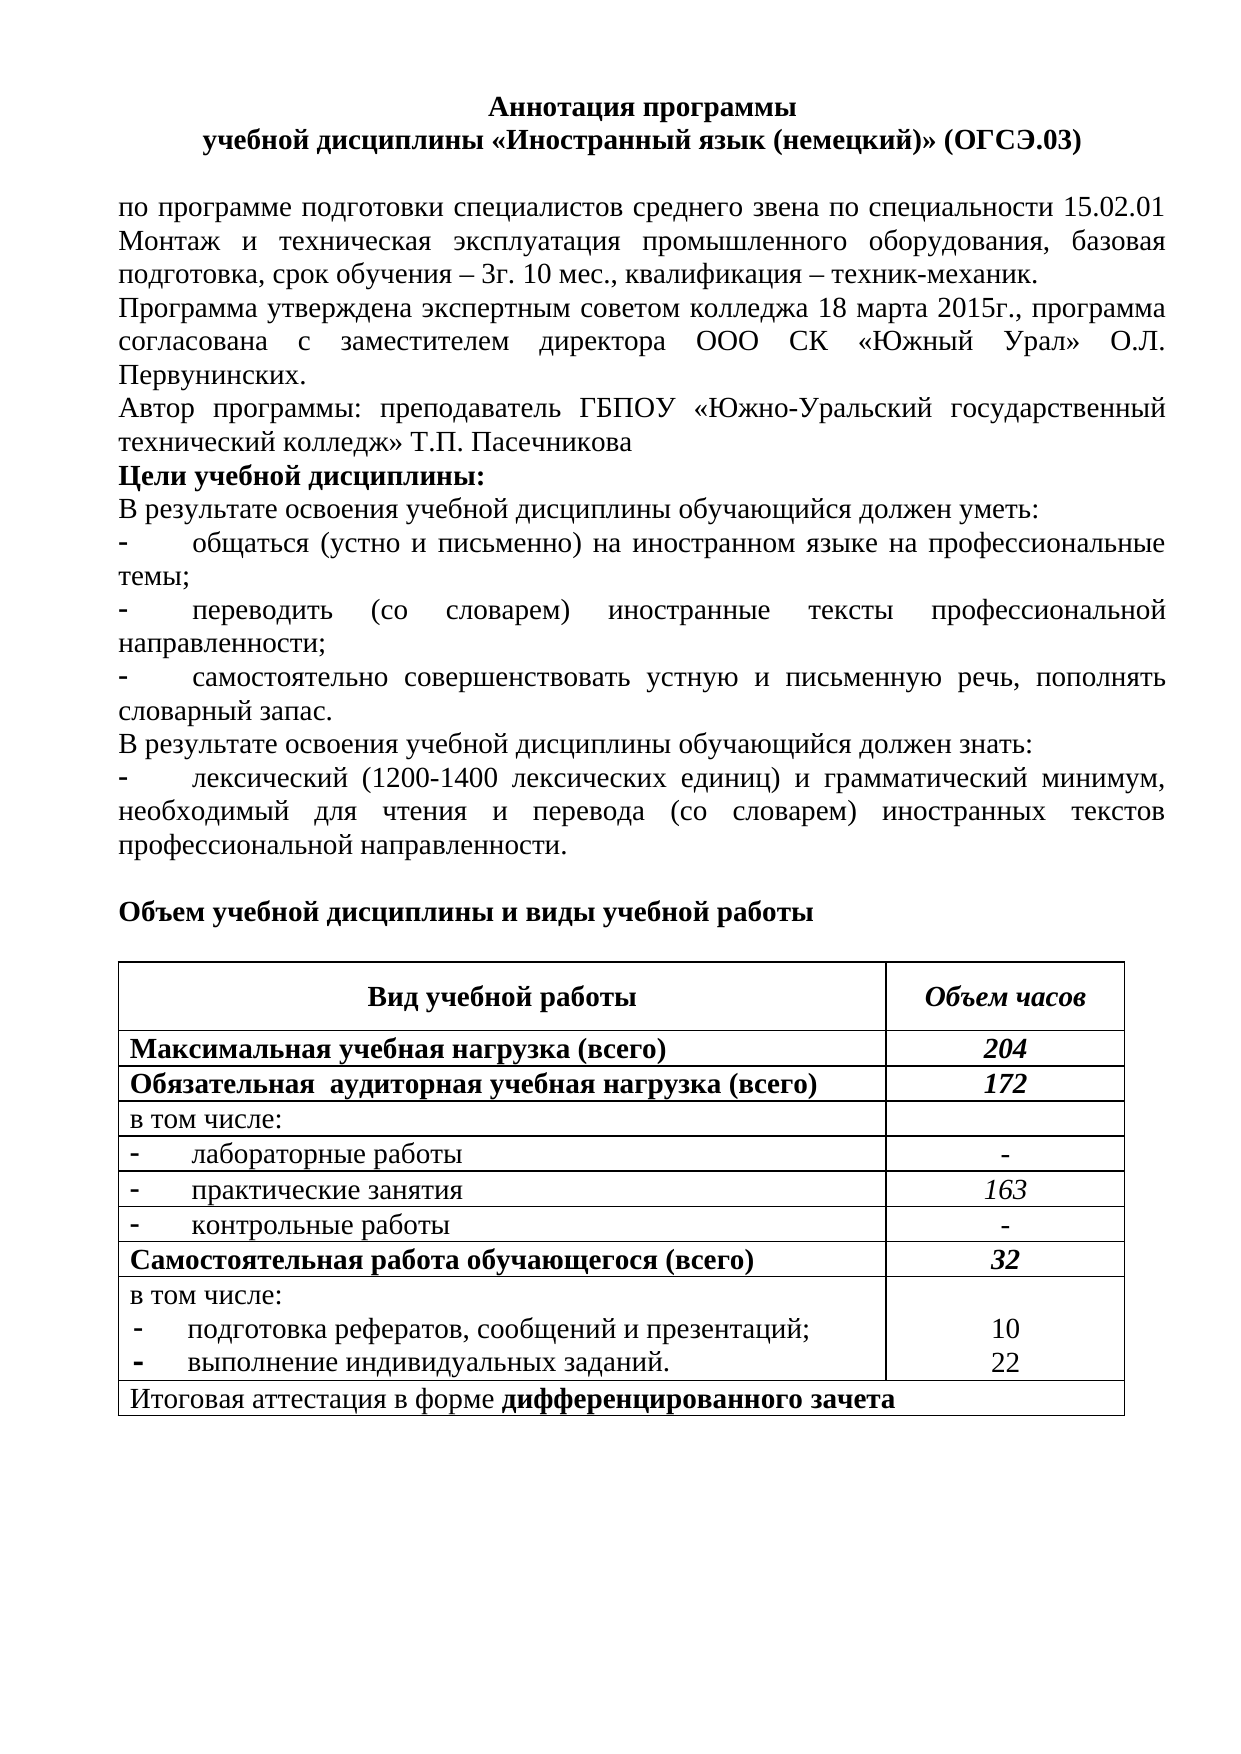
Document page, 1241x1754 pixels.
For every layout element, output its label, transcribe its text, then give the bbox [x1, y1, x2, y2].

table_cell 32 [887, 1242, 1124, 1276]
table_header Объем часов [887, 963, 1124, 1030]
text Цели учебной дисциплины: [118, 458, 1167, 491]
list общаться (устно и письменно) на иностранном языке на профессиональные темы; [118, 525, 1167, 592]
table_cell в том числе: [119, 1102, 885, 1135]
table_cell Самостоятельная работа обучающегося (всего) [119, 1242, 885, 1276]
text Автор программы: преподаватель ГБПОУ «Южно-Уральский государственный технический колледж» Т.П. Пасечникова [118, 391, 1167, 458]
table_cell 10 22 [887, 1277, 1124, 1379]
text Программа утверждена экспертным советом колледжа 18 марта 2015г., программа согласована с заместителем директора ООО СК «Южный Урал» О.Л. Первунинских. [118, 290, 1167, 391]
list самостоятельно совершенствовать устную и письменную речь, пополнять словарный запас. [118, 659, 1167, 726]
list лексический (1200-1400 лексических единиц) и грамматический минимум, необходимый для чтения и перевода (со словарем) иностранных текстов профессиональной направленности. [118, 760, 1167, 861]
table_cell - [887, 1207, 1124, 1241]
table_cell Максимальная учебная нагрузка (всего) [119, 1031, 885, 1065]
table_cell лабораторные работы [119, 1137, 885, 1170]
text учебной дисциплины «Иностранный язык (немецкий)» (ОГСЭ.03) [118, 122, 1167, 156]
table_cell Обязательная аудиторная учебная нагрузка (всего) [119, 1067, 885, 1100]
table_cell 204 [887, 1031, 1124, 1065]
text Аннотация программы [118, 89, 1167, 122]
text В результате освоения учебной дисциплины обучающийся должен знать: [118, 726, 1167, 760]
list переводить (со словарем) иностранные тексты профессиональной направленности; [118, 592, 1167, 659]
table_cell в том числе: подготовка рефератов, сообщений и презентаций; выполнение индивидуальных заданий. [119, 1277, 885, 1379]
table_cell [887, 1102, 1124, 1135]
table_cell 163 [887, 1172, 1124, 1206]
table_header Вид учебной работы [119, 963, 885, 1030]
text по программе подготовки специалистов среднего звена по специальности 15.02.01 Монтаж и техническая эксплуатация промышленного оборудования, базовая подготовка, срок обучения – 3г. 10 мес., квалификация – техник-механик. [118, 189, 1167, 290]
text В результате освоения учебной дисциплины обучающийся должен уметь: [118, 491, 1167, 525]
table_cell контрольные работы [119, 1207, 885, 1241]
table_cell - [887, 1137, 1124, 1170]
table_cell Итоговая аттестация в форме дифференцированного зачета [119, 1381, 1124, 1415]
text Объем учебной дисциплины и виды учебной работы [118, 894, 1167, 928]
table_cell практические занятия [119, 1172, 885, 1206]
table_cell 172 [887, 1067, 1124, 1100]
